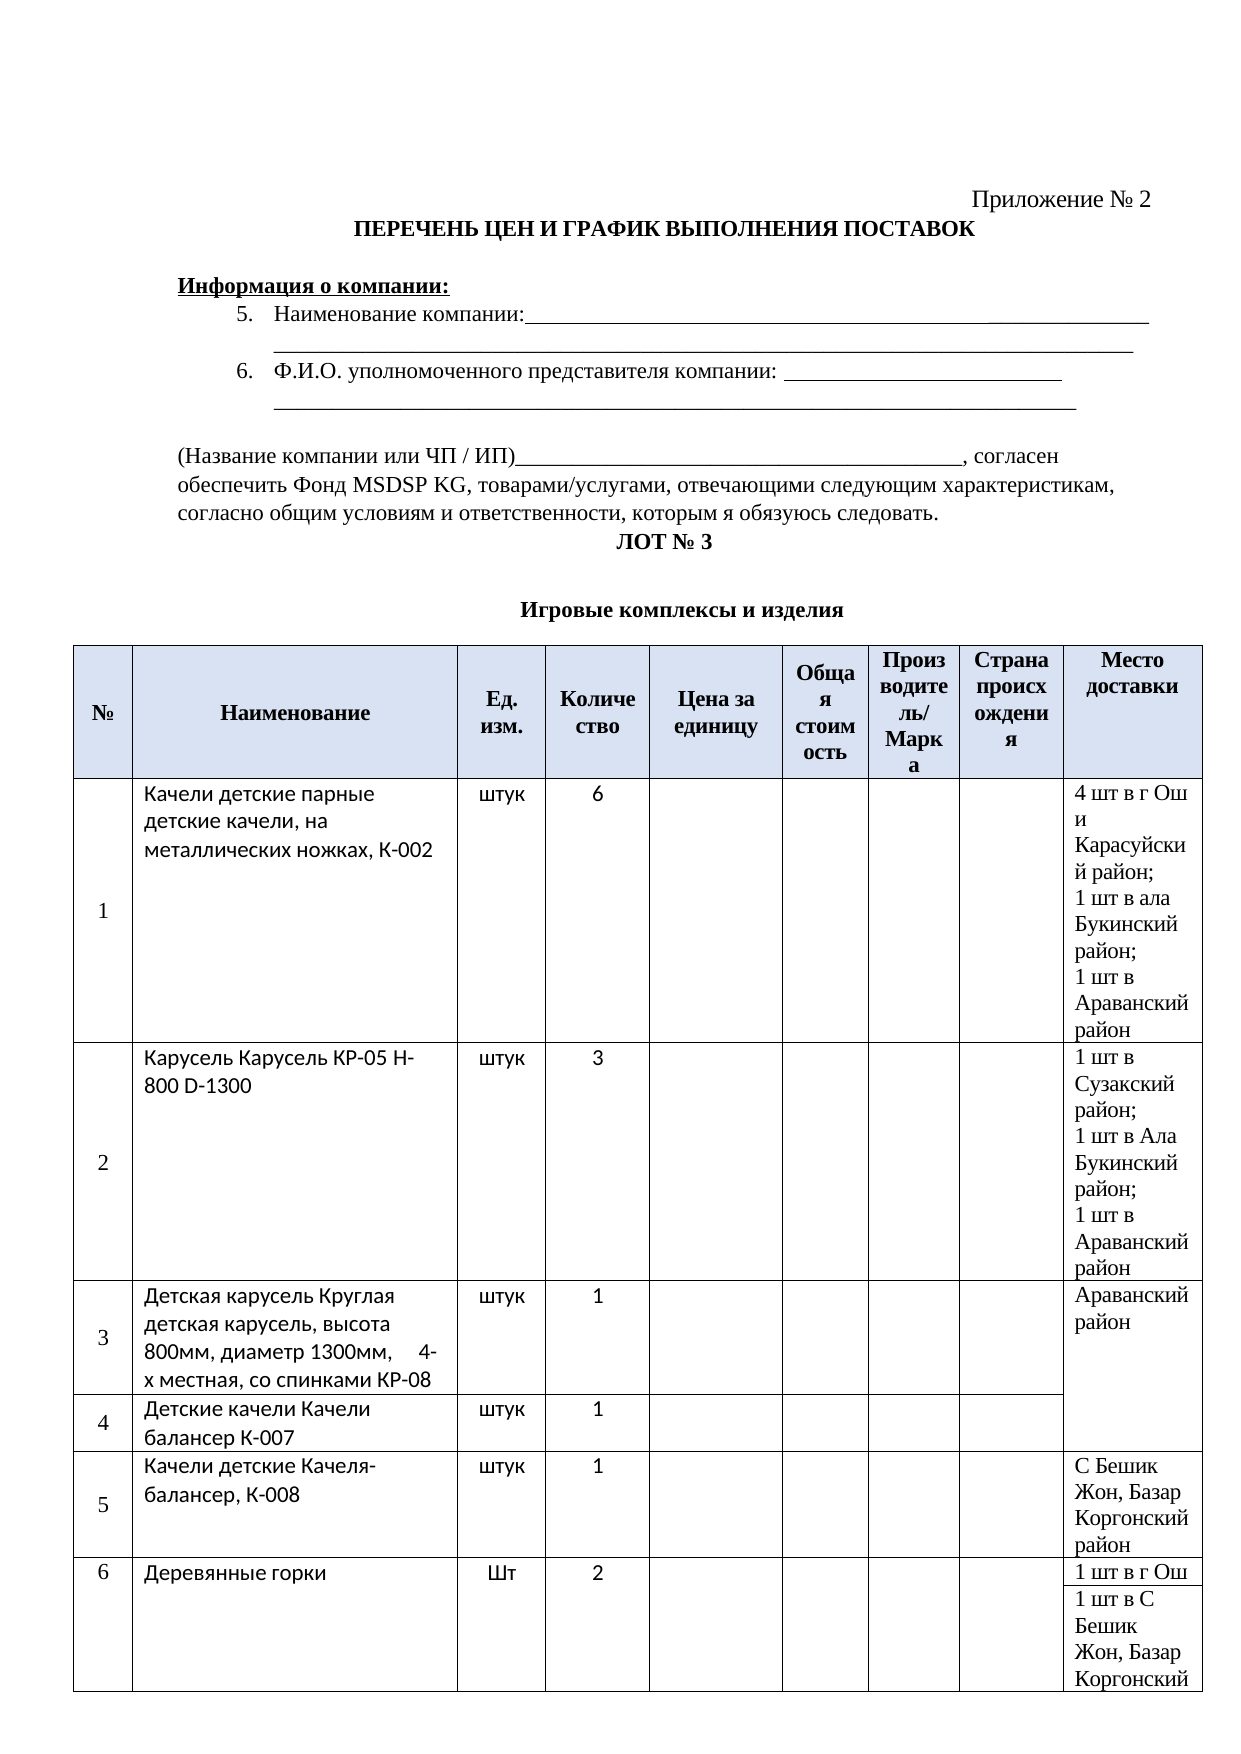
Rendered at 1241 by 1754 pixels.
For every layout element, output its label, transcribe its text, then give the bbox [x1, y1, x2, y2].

table_cell [960, 1452, 1063, 1557]
table_header Наименование [133, 646, 457, 778]
table_cell [783, 1395, 868, 1451]
table_cell 4 [74, 1395, 132, 1451]
table_cell [650, 1043, 782, 1280]
table_cell 3 [74, 1281, 132, 1393]
table_cell Качели детские Качеля-балансер, К-008 [133, 1452, 457, 1557]
table_header Игровые комплексы и изделия [177, 573, 1181, 645]
text ЛОТ № 3 [177, 528, 1152, 554]
table_cell С Бешик Жон, Базар Коргонский район [1064, 1452, 1202, 1557]
table_cell 6 [74, 1558, 132, 1691]
table_cell Качели детские парные детские качели, на металлических ножках, К-002 [133, 779, 457, 1042]
table_cell 1 шт в Сузакский район; 1 шт в Ала Букинский район; 1 шт в Араванский район [1064, 1043, 1202, 1280]
table_cell [869, 1395, 959, 1451]
table_header Ед. изм. [458, 646, 545, 778]
table_cell 1 [74, 779, 132, 1042]
table_header Страна происхождения [960, 646, 1063, 778]
table_cell [869, 1043, 959, 1280]
table_cell штук [458, 1452, 545, 1557]
table_cell [960, 779, 1063, 1042]
table_cell [783, 1281, 868, 1393]
table_cell [650, 1452, 782, 1557]
table_cell Детская карусель Круглая детская карусель, высота 800мм, диаметр 1300мм, 4-х местная, со спинками КР-08 [133, 1281, 457, 1393]
table_cell Шт [458, 1558, 545, 1691]
table_cell 4 шт в г Ош и Карасуйский район; 1 шт в ала Букинский район; 1 шт в Араванский район [1064, 779, 1202, 1042]
text (Название компании или ЧП / ИП)_______________________________________, согласен обеспечить Фонд MSDSP KG, товарами/услугами, отвечающими следующим характеристикам, согласно общим условиям и ответственности, которым я обязуюсь следовать. [177, 442, 1152, 526]
table_header № [74, 646, 132, 778]
list Наименование компании: ______________ [236, 300, 1152, 327]
table_cell 3 [546, 1043, 649, 1280]
table_cell [869, 1452, 959, 1557]
table_cell [960, 1043, 1063, 1280]
table_cell 6 [546, 779, 649, 1042]
table_cell 1 [546, 1452, 649, 1557]
table_cell [869, 1281, 959, 1393]
table_cell 2 [546, 1558, 649, 1691]
table_cell [650, 1558, 782, 1691]
list Ф.И.О. уполномоченного представителя компании: ______________________________________________________________________ [236, 357, 1152, 412]
text Информация о компании: [177, 272, 1152, 298]
table_cell 1 [546, 1395, 649, 1451]
table_cell [783, 1043, 868, 1280]
table_header Общая стоимость [783, 646, 868, 778]
table_cell [650, 779, 782, 1042]
table_cell [783, 1452, 868, 1557]
table_cell Детские качели Качели балансер К-007 [133, 1395, 457, 1451]
table_cell [783, 779, 868, 1042]
text ПЕРЕЧЕНЬ ЦЕН И ГРАФИК ВЫПОЛНЕНИЯ ПОСТАВОК [177, 215, 1152, 241]
table_cell Араванский район [1064, 1281, 1202, 1451]
table_cell [869, 779, 959, 1042]
table_cell штук [458, 779, 545, 1042]
table_cell [650, 1281, 782, 1393]
table_cell штук [458, 1043, 545, 1280]
table_cell [960, 1281, 1063, 1393]
table_cell 1 шт в г Ош [1064, 1558, 1202, 1584]
table_cell 1 [546, 1281, 649, 1393]
table_header Цена за единицу [650, 646, 782, 778]
table_cell [960, 1558, 1063, 1691]
text ___________________________________________________________________________ [274, 329, 1152, 355]
table_cell Деревянные горки [133, 1558, 457, 1691]
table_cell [1064, 1586, 1202, 1691]
table_cell [960, 1395, 1063, 1451]
table_header Место доставки [1064, 646, 1202, 778]
table_cell [783, 1558, 868, 1691]
table_cell 2 [74, 1043, 132, 1280]
text Приложение № 2 [177, 184, 1152, 213]
table_cell штук [458, 1395, 545, 1451]
table_cell [869, 1558, 959, 1691]
table_cell Карусель Карусель КР-05 H-800 D-1300 [133, 1043, 457, 1280]
table_cell штук [458, 1281, 545, 1393]
table_cell [650, 1395, 782, 1451]
table_header Количество [546, 646, 649, 778]
table_header Производитель/ Марка [869, 646, 959, 778]
table_cell 5 [74, 1452, 132, 1557]
